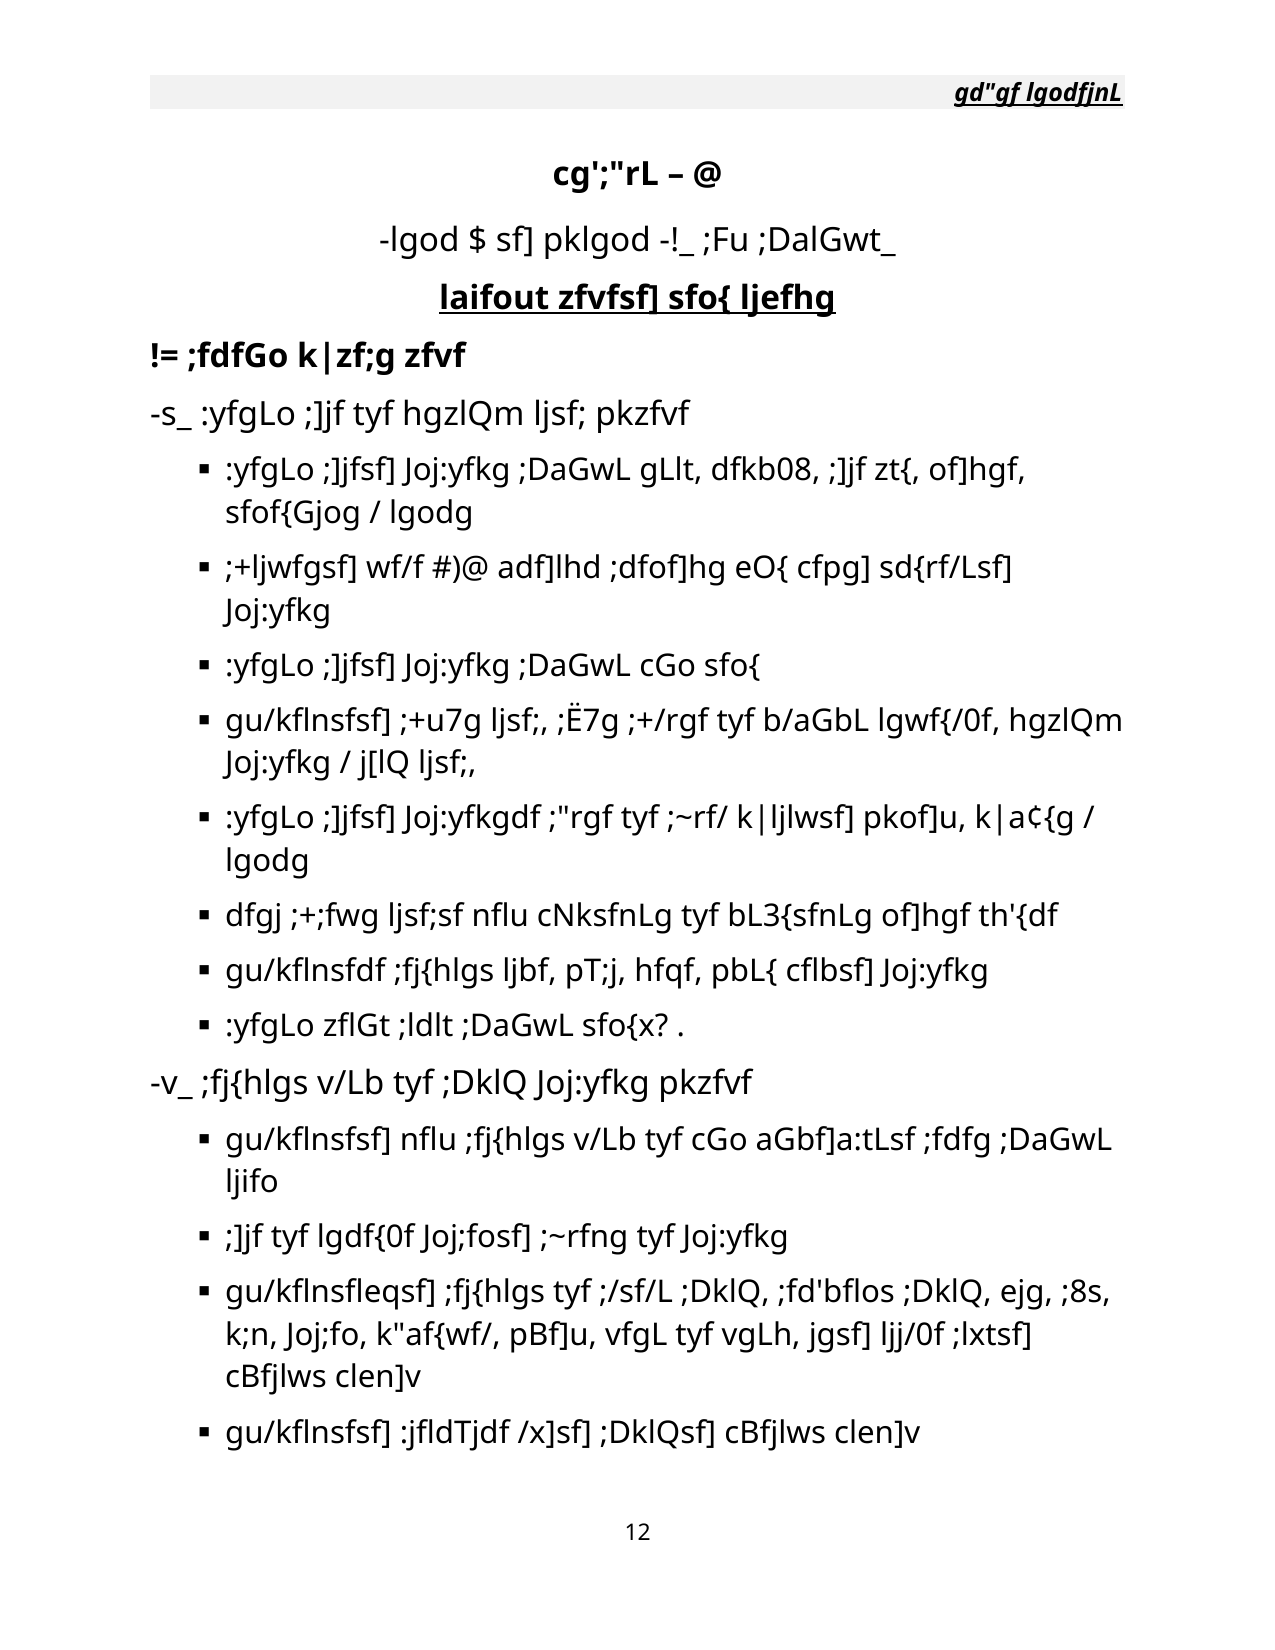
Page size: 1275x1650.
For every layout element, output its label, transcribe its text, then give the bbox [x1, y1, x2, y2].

text cg';"rL – @ [150, 150, 1125, 195]
text -lgod $ sf] pklgod -!_ ;Fu ;DalGwt_ [150, 216, 1125, 261]
list :yfgLo ;]jfsf] Joj:yfkg ;DaGwL cGo sfo{ [197, 643, 1125, 685]
list :yfgLo ;]jfsf] Joj:yfkg ;DaGwL gLlt, dfkb08, ;]jf zt{, of]hgf, sfof{Gjog / lgodg [197, 447, 1125, 532]
text laifout zfvfsf] sfo{ ljefhg [150, 273, 1125, 319]
list gu/kflnsfsf] :jfldTjdf /x]sf] ;DklQsf] cBfjlws clen]v [197, 1409, 1125, 1452]
list gu/kflnsfsf] nflu ;fj{hlgs v/Lb tyf cGo aGbf]a:tLsf ;fdfg ;DaGwL ljifo [197, 1116, 1125, 1202]
list ;+ljwfgsf] wf/f #)@ adf]lhd ;dfof]hg eO{ cfpg] sd{rf/Lsf] Joj:yfkg [197, 545, 1125, 630]
list :yfgLo zflGt ;ldlt ;DaGwL sfo{x? . [197, 1003, 1125, 1046]
text -s_ :yfgLo ;]jf tyf hgzlQm ljsf; pkzfvf [150, 389, 1125, 435]
text -v_ ;fj{hlgs v/Lb tyf ;DklQ Joj:yfkg pkzfvf [150, 1058, 1125, 1104]
list ;]jf tyf lgdf{0f Joj;fosf] ;~rfng tyf Joj:yfkg [197, 1214, 1125, 1257]
text != ;fdfGo k|zf;g zfvf [150, 331, 1125, 377]
list gu/kflnsfleqsf] ;fj{hlgs tyf ;/sf/L ;DklQ, ;fd'bflos ;DklQ, ejg, ;8s, k;n, Joj;fo, k"af{wf/, pBf]u, vfgL tyf vgLh, jgsf] ljj/0f ;lxtsf] cBfjlws clen]v [197, 1269, 1125, 1397]
list :yfgLo ;]jfsf] Joj:yfkgdf ;"rgf tyf ;~rf/ k|ljlwsf] pkof]u, k|a¢{g / lgodg [197, 796, 1125, 881]
list gu/kflnsfdf ;fj{hlgs ljbf, pT;j, hfqf, pbL{ cflbsf] Joj:yfkg [197, 948, 1125, 991]
list dfgj ;+;fwg ljsf;sf nflu cNksfnLg tyf bL3{sfnLg of]hgf th'{df [197, 893, 1125, 936]
list gu/kflnsfsf] ;+u7g ljsf;, ;Ë7g ;+/rgf tyf b/aGbL lgwf{/0f, hgzlQm Joj:yfkg / j[lQ ljsf;, [197, 698, 1125, 783]
